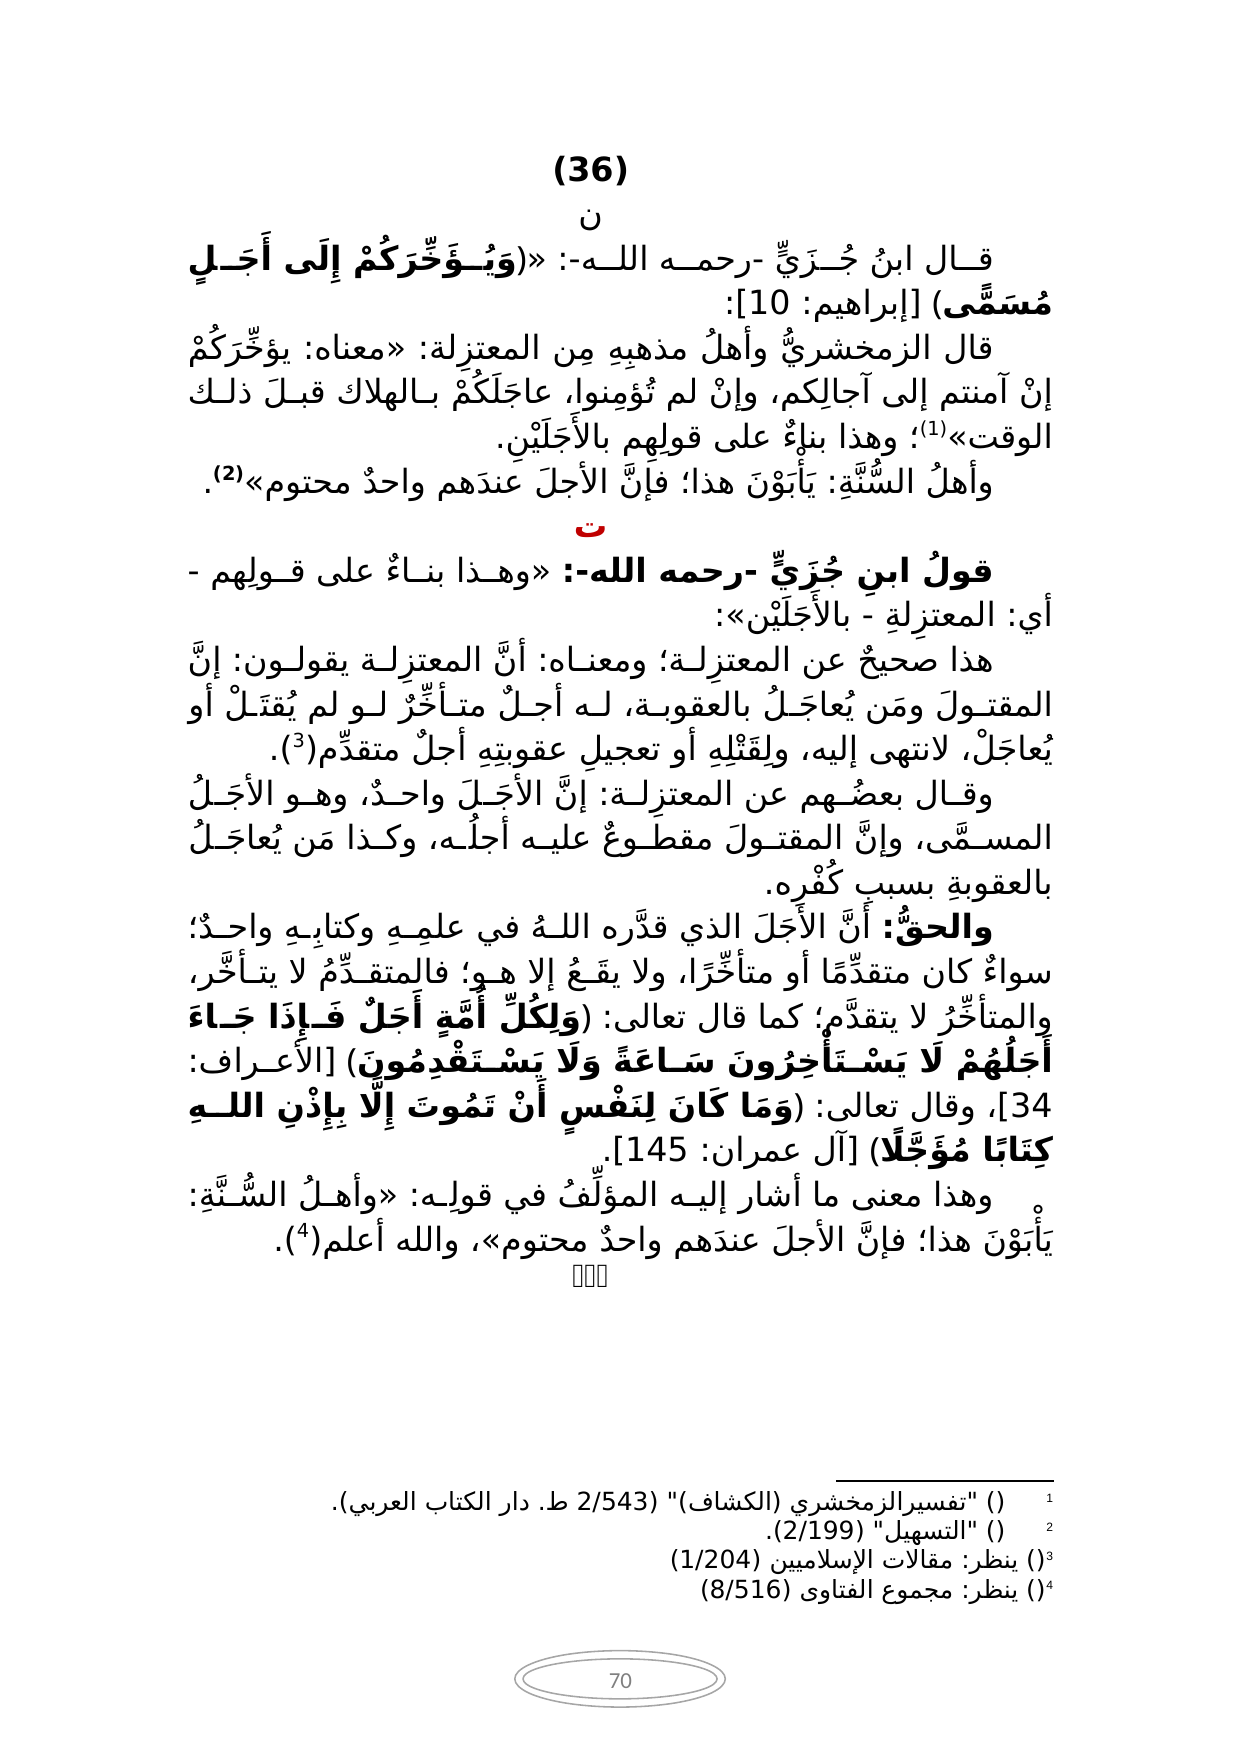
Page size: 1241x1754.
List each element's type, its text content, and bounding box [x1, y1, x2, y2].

text ن [187, 194, 1053, 233]
text قال الزمخشريُّ وأهلُ مذهبِهِ مِن المعتزِلة: «معناه: يؤخِّرَكُمْ إنْ آمنتم إلى آجالِكم، وإنْ لم تُؤمِنوا، عاجَلَكُمْ بالهلاك قبلَ ذلك الوقت»()؛ وهذا بناءٌ على قولِهِم بالأَجَلَيْنِ. [187, 328, 1053, 456]
text والحقُّ: أنَّ الأجَلَ الذي قدَّره اللهُ في علمِهِ وكتابِهِ واحدٌ؛ سواءٌ كان متقدِّمًا أو متأخِّرًا، ولا يقَعُ إلا هو؛ فالمتقدِّمُ لا يتأخَّر، والمتأخِّرُ لا يتقدَّم؛ كما قال تعالى: ﴿وَلِكُلِّ أُمَّةٍ أَجَلٌ فَإِذَا جَاءَ أَجَلُهُمْ لَا يَسْتَأْخِرُونَ سَاعَةً وَلَا يَسْتَقْدِمُونَ﴾ [الأعراف: 34]، وقال تعالى: ﴿وَمَا كَانَ لِنَفْسٍ أَنْ تَمُوتَ إِلَّا بِإِذْنِ اللهِ كِتَابًا مُؤَجَّلًا﴾ [آل عمران: 145]. [187, 908, 1053, 1170]
text ت [187, 507, 1053, 546]
text (36) [187, 150, 1053, 189]
text وهذا معنى ما أشار إليه المؤلِّفُ في قولِه: «وأهلُ السُّنَّةِ: يَأْبَوْنَ هذا؛ فإنَّ الأجلَ عندَهم واحدٌ محتوم»، والله أعلم(). [187, 1175, 1053, 1259]
text قال ابنُ جُزَيٍّ -رحمه الله-: «﴿وَيُؤَخِّرَكُمْ إِلَى أَجَلٍ مُسَمًّى﴾ [إبراهيم: 10]: [187, 239, 1053, 323]
text وقال بعضُهم عن المعتزِلة: إنَّ الأجَلَ واحدٌ، وهو الأجَلُ المسمَّى، وإنَّ المقتولَ مقطوعٌ عليه أجلُه، وكذا مَن يُعاجَلُ بالعقوبةِ بسببِ كُفْرِه. [187, 774, 1053, 902]
text هذا صحيحٌ عن المعتزِلة؛ ومعناه: أنَّ المعتزِلة يقولون: إنَّ المقتولَ ومَن يُعاجَلُ بالعقوبة، له أجلٌ متأخِّرٌ لو لم يُقتَلْ أو يُعاجَلْ، لانتهى إليه، ولِقَتْلِهِ أو تعجيلِ عقوبتِهِ أجلٌ متقدِّم(). [187, 640, 1053, 768]
text قولُ ابنِ جُزَيٍّ -رحمه الله-: «وهذا بناءٌ على قولِهم - أي: المعتزِلةِ - بالأَجَلَيْن»: [187, 551, 1053, 635]
text وأهلُ السُّنَّةِ: يَأْبَوْنَ هذا؛ فإنَّ الأجلَ عندَهم واحدٌ محتوم»(). [187, 462, 1053, 501]
